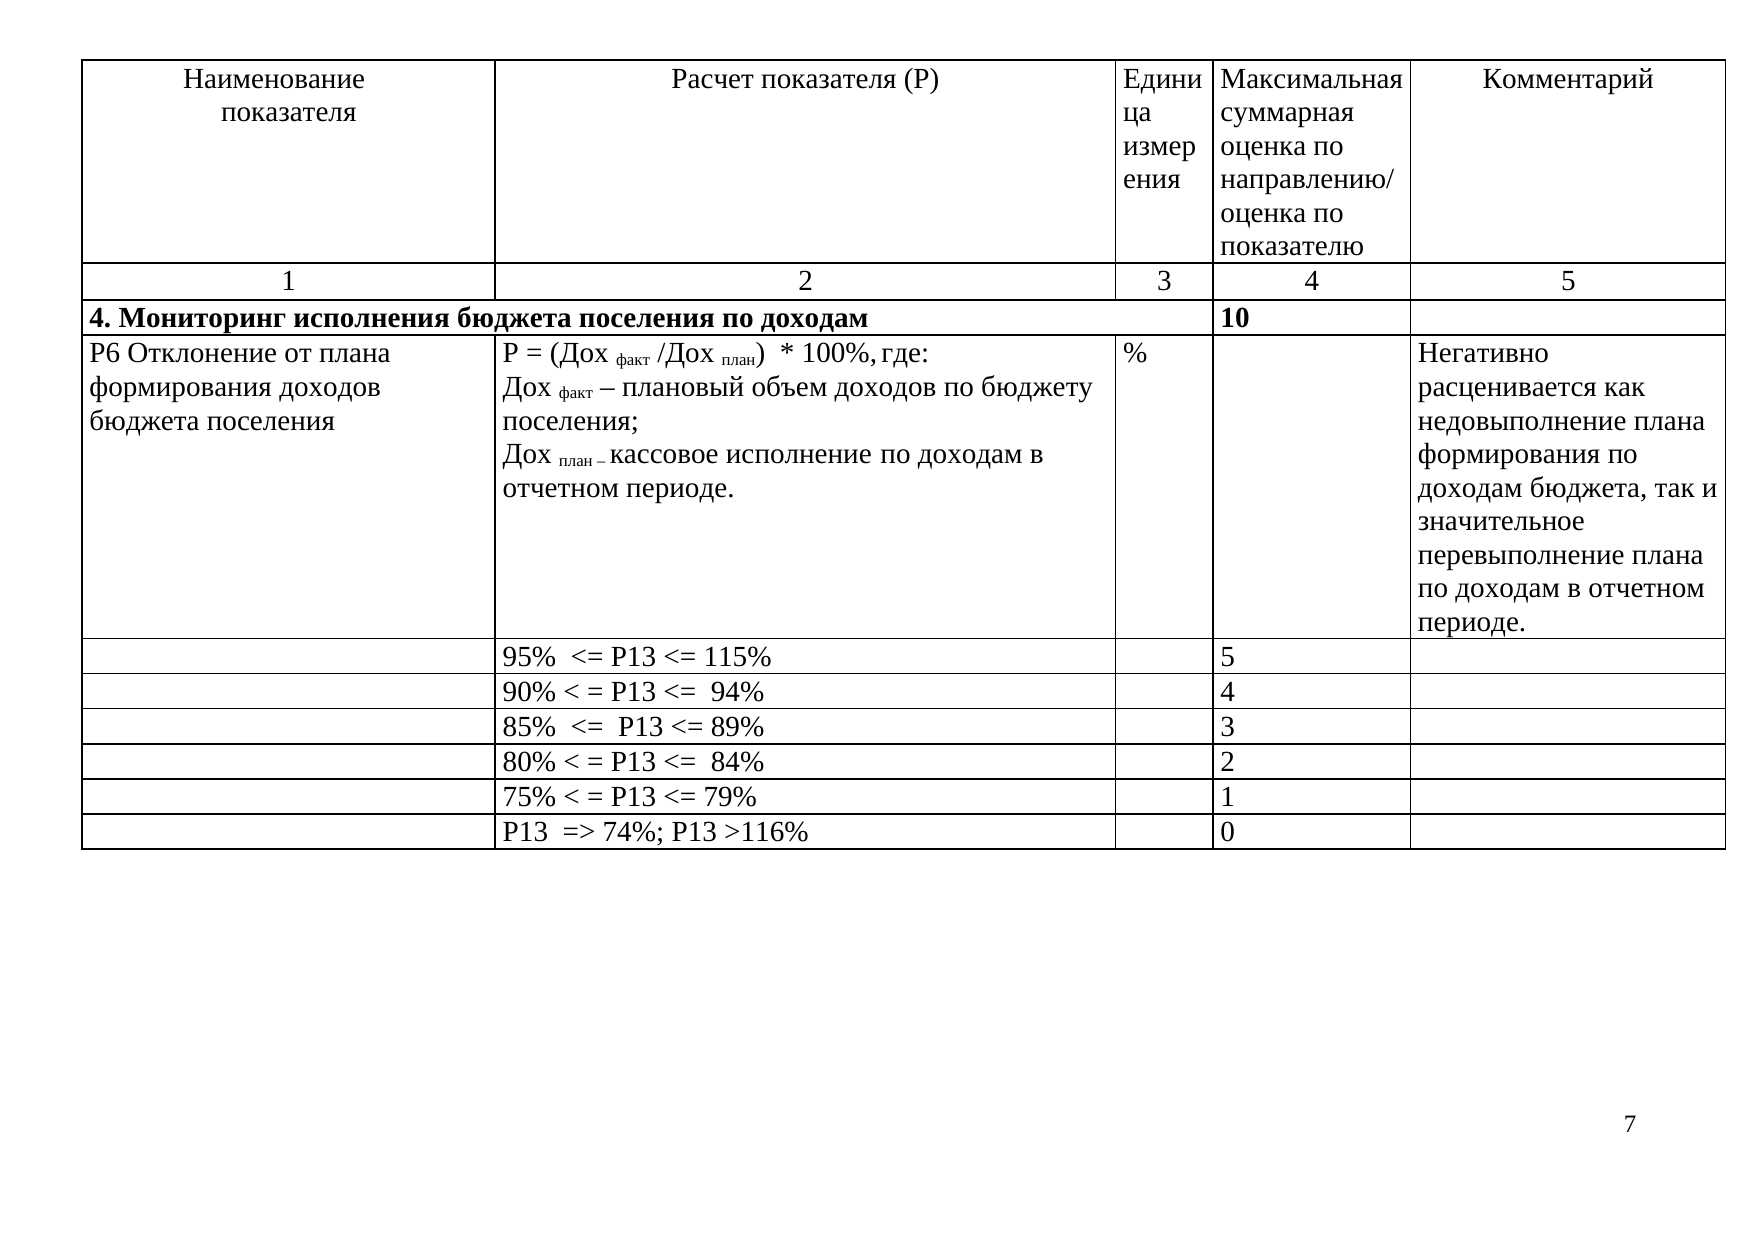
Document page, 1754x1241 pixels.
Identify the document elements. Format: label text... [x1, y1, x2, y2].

table_cell Негативно расценивается как недовыполнение плана формирования по доходам бюджета, так и значительное перевыполнение плана по доходам в отчетном периоде. [1411, 336, 1725, 637]
table_cell [1116, 815, 1212, 848]
table_cell 0 [1214, 815, 1410, 848]
table_cell 4 [1214, 264, 1410, 299]
table_cell 4 [1214, 674, 1410, 708]
table_cell 10 [1214, 301, 1410, 334]
table_cell Р6 Отклонение от плана формирования доходов бюджета поселения [83, 336, 494, 637]
table_cell 2 [1214, 745, 1410, 778]
table_cell [1116, 709, 1212, 743]
table_cell [1411, 639, 1725, 673]
table_cell [1116, 780, 1212, 813]
table_header Максимальная суммарная оценка по направлению/ оценка по показателю [1214, 61, 1410, 262]
table_cell [83, 674, 494, 708]
table_cell [1411, 780, 1725, 813]
table_cell 1 [83, 264, 494, 299]
table_cell [1411, 745, 1725, 778]
table_header Единица измерения [1116, 61, 1212, 262]
table_cell 95% <= Р13 <= 115% [496, 639, 1115, 673]
table_cell [1411, 709, 1725, 743]
table_cell 4. Мониторинг исполнения бюджета поселения по доходам [83, 301, 1212, 334]
table_cell 1 [1214, 780, 1410, 813]
table_cell [83, 639, 494, 673]
table_cell 5 [1214, 639, 1410, 673]
table_cell [1116, 745, 1212, 778]
table_header Наименование показателя [83, 61, 494, 262]
table_cell [83, 745, 494, 778]
table_cell 90% < = Р13 <= 94% [496, 674, 1115, 708]
table_cell [1116, 639, 1212, 673]
table_cell Р13 => 74%; Р13 >116% [496, 815, 1115, 848]
table_cell 2 [496, 264, 1115, 299]
table_cell [83, 709, 494, 743]
table_header Комментарий [1411, 61, 1725, 262]
table_cell [83, 815, 494, 848]
table_cell 3 [1116, 264, 1212, 299]
table_cell 80% < = Р13 <= 84% [496, 745, 1115, 778]
table_cell [1214, 336, 1410, 637]
table_cell [1411, 674, 1725, 708]
table_cell [1116, 674, 1212, 708]
table_cell 85% <= Р13 <= 89% [496, 709, 1115, 743]
table_cell 75% < = Р13 <= 79% [496, 780, 1115, 813]
table_cell [1411, 815, 1725, 848]
table_cell 5 [1411, 264, 1725, 299]
table_cell Р = (Дох факт /Дох план) * 100%, где: Дох факт – плановый объем доходов по бюджету поселения; Дох план – кассовое исполнение по доходам в отчетном периоде. [496, 336, 1115, 637]
table_cell [1411, 301, 1725, 334]
table_cell % [1116, 336, 1212, 637]
table_header Расчет показателя (Р) [496, 61, 1115, 262]
table_cell 3 [1214, 709, 1410, 743]
table_cell [83, 780, 494, 813]
